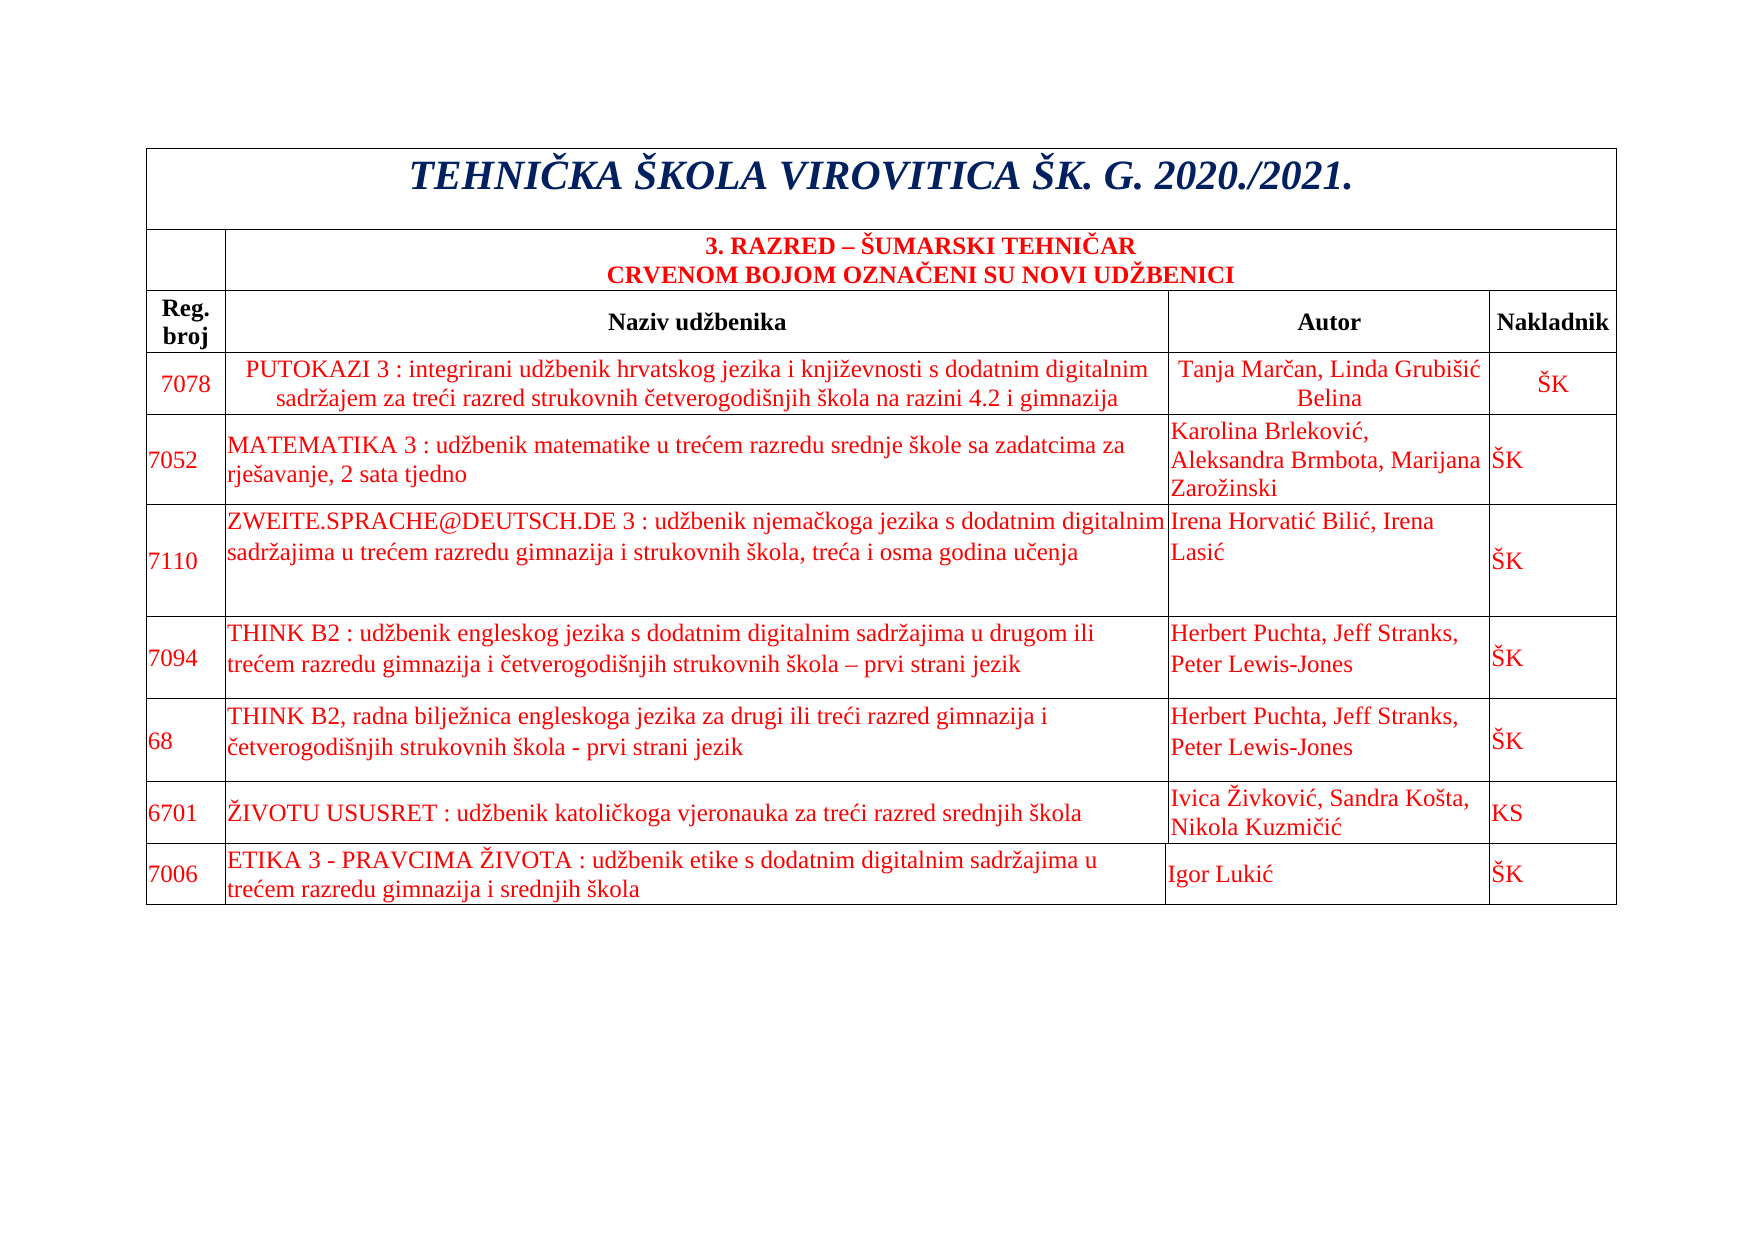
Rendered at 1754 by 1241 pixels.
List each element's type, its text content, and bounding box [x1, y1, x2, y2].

table_cell Herbert Puchta, Jeff Stranks, Peter Lewis-Jones [1169, 699, 1489, 781]
table_cell Reg. broj [147, 291, 225, 352]
table_cell Nakladnik [1490, 291, 1616, 352]
table_cell Naziv udžbenika [226, 291, 1168, 352]
table_cell ŠK [1490, 353, 1616, 413]
table_cell Irena Horvatić Bilić, Irena Lasić [1169, 505, 1489, 616]
table_cell 7006 [147, 844, 225, 904]
table_cell THINK B2, radna bilježnica engleskoga jezika za drugi ili treći razred gimnazija i četverogodišnjih strukovnih škola - prvi strani jezik [226, 699, 1168, 781]
table_cell ŠK [1490, 699, 1616, 781]
table_cell 7078 [147, 353, 225, 413]
table_header TEHNIČKA ŠKOLA VIROVITICA ŠK. G. 2020./2021. [147, 149, 1616, 228]
table_cell 7052 [147, 415, 225, 504]
table_cell [147, 230, 225, 290]
table_cell 3. RAZRED – ŠUMARSKI TEHNIČAR CRVENOM BOJOM OZNAČENI SU NOVI UDŽBENICI [226, 230, 1616, 290]
table_cell 7110 [147, 505, 225, 616]
table_cell Karolina Brleković, Aleksandra Brmbota, Marijana Zarožinski [1169, 415, 1489, 504]
table_cell ETIKA 3 - PRAVCIMA ŽIVOTA : udžbenik etike s dodatnim digitalnim sadržajima u trećem razredu gimnazija i srednjih škola [226, 844, 1165, 904]
table_cell Igor Lukić [1166, 844, 1489, 904]
table_cell ŠK [1490, 415, 1616, 504]
table_cell PUTOKAZI 3 : integrirani udžbenik hrvatskog jezika i književnosti s dodatnim digitalnim sadržajem za treći razred strukovnih četverogodišnjih škola na razini 4.2 i gimnazija [226, 353, 1168, 413]
table_cell Tanja Marčan, Linda Grubišić Belina [1169, 353, 1489, 413]
table_cell ZWEITE.SPRACHE@DEUTSCH.DE 3 : udžbenik njemačkoga jezika s dodatnim digitalnim sadržajima u trećem razredu gimnazija i strukovnih škola, treća i osma godina učenja [226, 505, 1168, 616]
table_cell ŽIVOTU USUSRET : udžbenik katoličkoga vjeronauka za treći razred srednjih škola [226, 782, 1168, 843]
table_cell Herbert Puchta, Jeff Stranks, Peter Lewis-Jones [1169, 617, 1489, 698]
table_cell Ivica Živković, Sandra Košta, Nikola Kuzmičić [1169, 782, 1489, 843]
table_cell MATEMATIKA 3 : udžbenik matematike u trećem razredu srednje škole sa zadatcima za rješavanje, 2 sata tjedno [226, 415, 1168, 504]
table_cell ŠK [1490, 844, 1616, 904]
table_cell THINK B2 : udžbenik engleskog jezika s dodatnim digitalnim sadržajima u drugom ili trećem razredu gimnazija i četverogodišnjih strukovnih škola – prvi strani jezik [226, 617, 1168, 698]
table_cell Autor [1169, 291, 1489, 352]
table_cell 68 [147, 699, 225, 781]
table_cell 7094 [147, 617, 225, 698]
table_cell ŠK [1490, 617, 1616, 698]
table_cell ŠK [1490, 505, 1616, 616]
table_cell 6701 [147, 782, 225, 843]
table_cell KS [1490, 782, 1616, 843]
